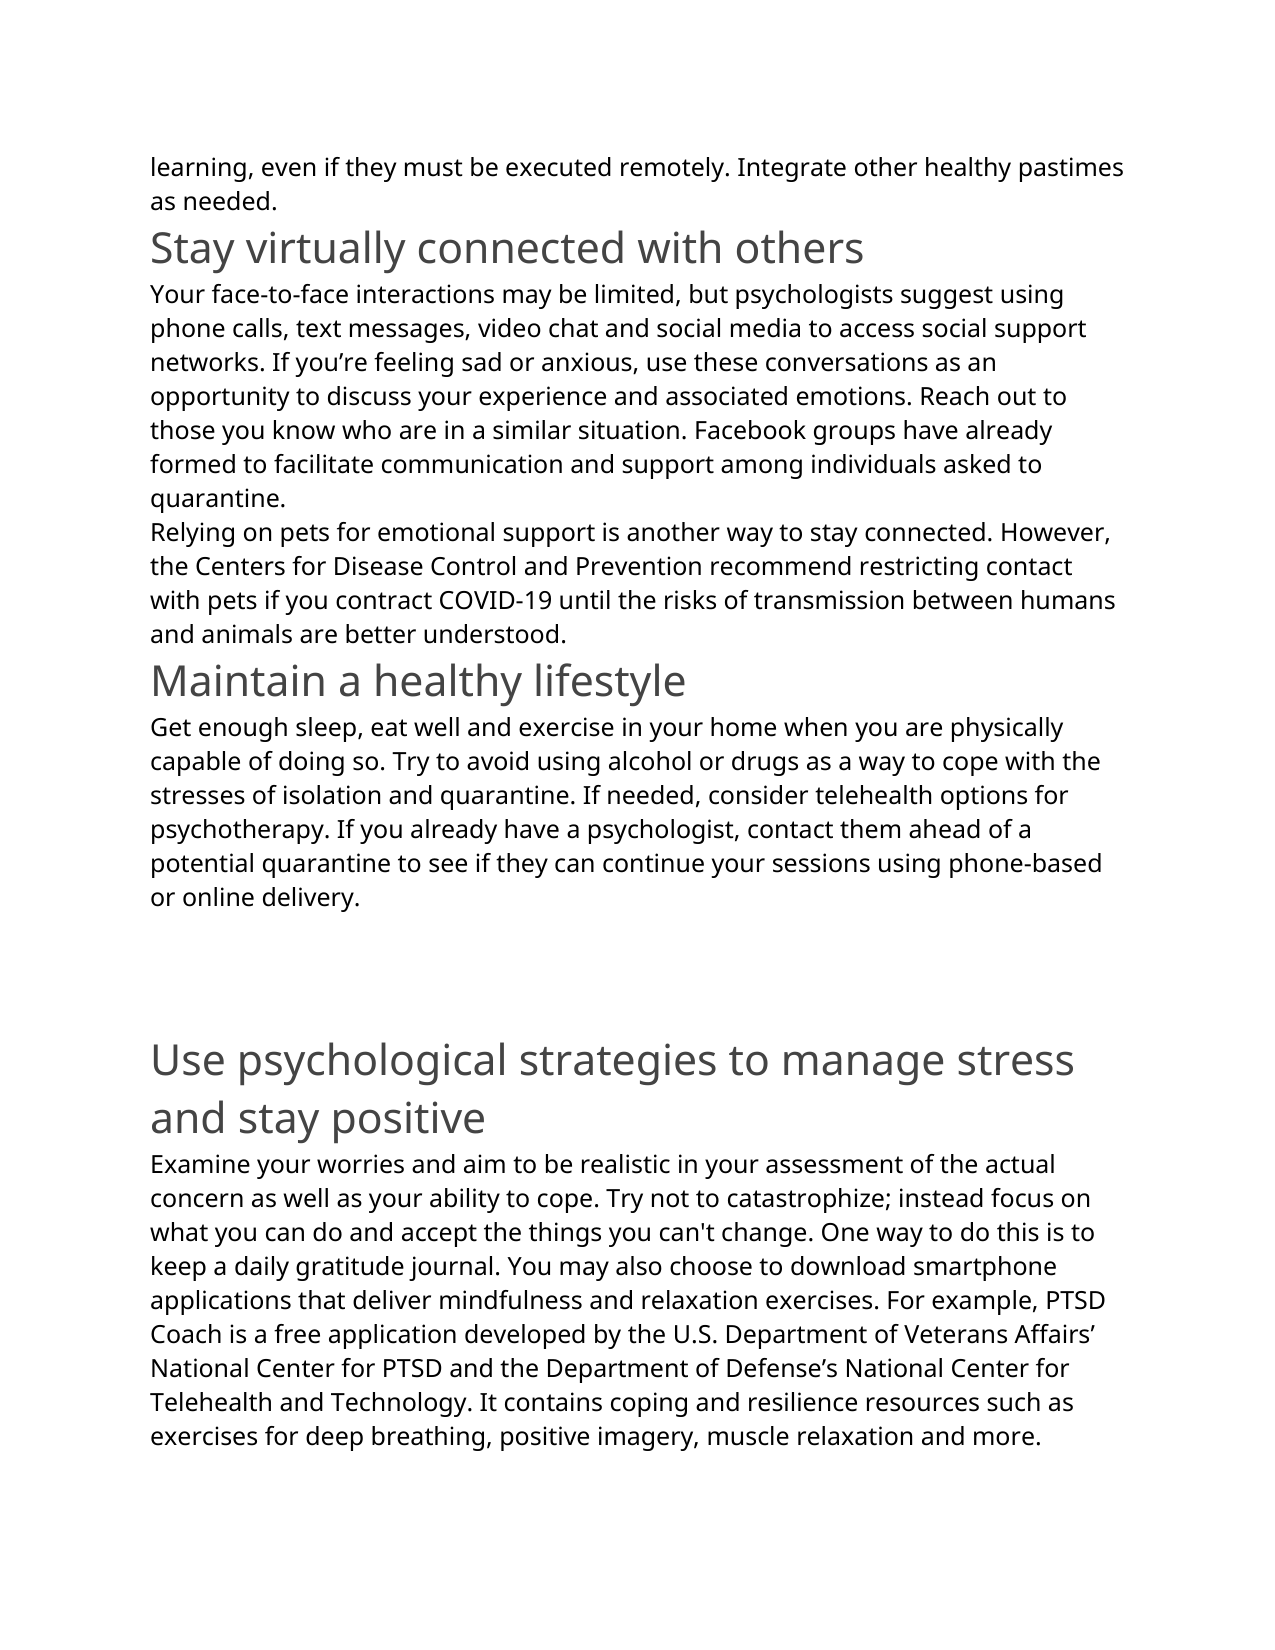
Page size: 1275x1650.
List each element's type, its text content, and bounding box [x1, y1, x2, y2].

text Get enough sleep, eat well and exercise in your home when you are physically capable of doing so. Try to avoid using alcohol or drugs as a way to cope with the stresses of isolation and quarantine. If needed, consider telehealth options for psychotherapy. If you already have a psychologist, contact them ahead of a potential quarantine to see if they can continue your sessions using phone-based or online delivery. [150, 709, 1125, 914]
text Maintain a healthy lifestyle [150, 651, 1125, 709]
text Your face-to-face interactions may be limited, but psychologists suggest using phone calls, text messages, video chat and social media to access social support networks. If you’re feeling sad or anxious, use these conversations as an opportunity to discuss your experience and associated emotions. Reach out to those you know who are in a similar situation. Facebook groups have already formed to facilitate communication and support among individuals asked to quarantine. [150, 276, 1125, 515]
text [150, 150, 1125, 218]
text Use psychological strategies to manage stress and stay positive [150, 1030, 1125, 1147]
text Stay virtually connected with others [150, 218, 1125, 276]
text Relying on pets for emotional support is another way to stay connected. However, the Centers for Disease Control and Prevention recommend restricting contact with pets if you contract COVID-19 until the risks of transmission between humans and animals are better understood. [150, 515, 1125, 651]
text Examine your worries and aim to be realistic in your assessment of the actual concern as well as your ability to cope. Try not to catastrophize; instead focus on what you can do and accept the things you can't change. One way to do this is to keep a daily gratitude journal. You may also choose to download smartphone applications that deliver mindfulness and relaxation exercises. For example, PTSD Coach is a free application developed by the U.S. Department of Veterans Affairs’ National Center for PTSD and the Department of Defense’s National Center for Telehealth and Technology. It contains coping and resilience resources such as exercises for deep breathing, positive imagery, muscle relaxation and more. [150, 1147, 1125, 1453]
